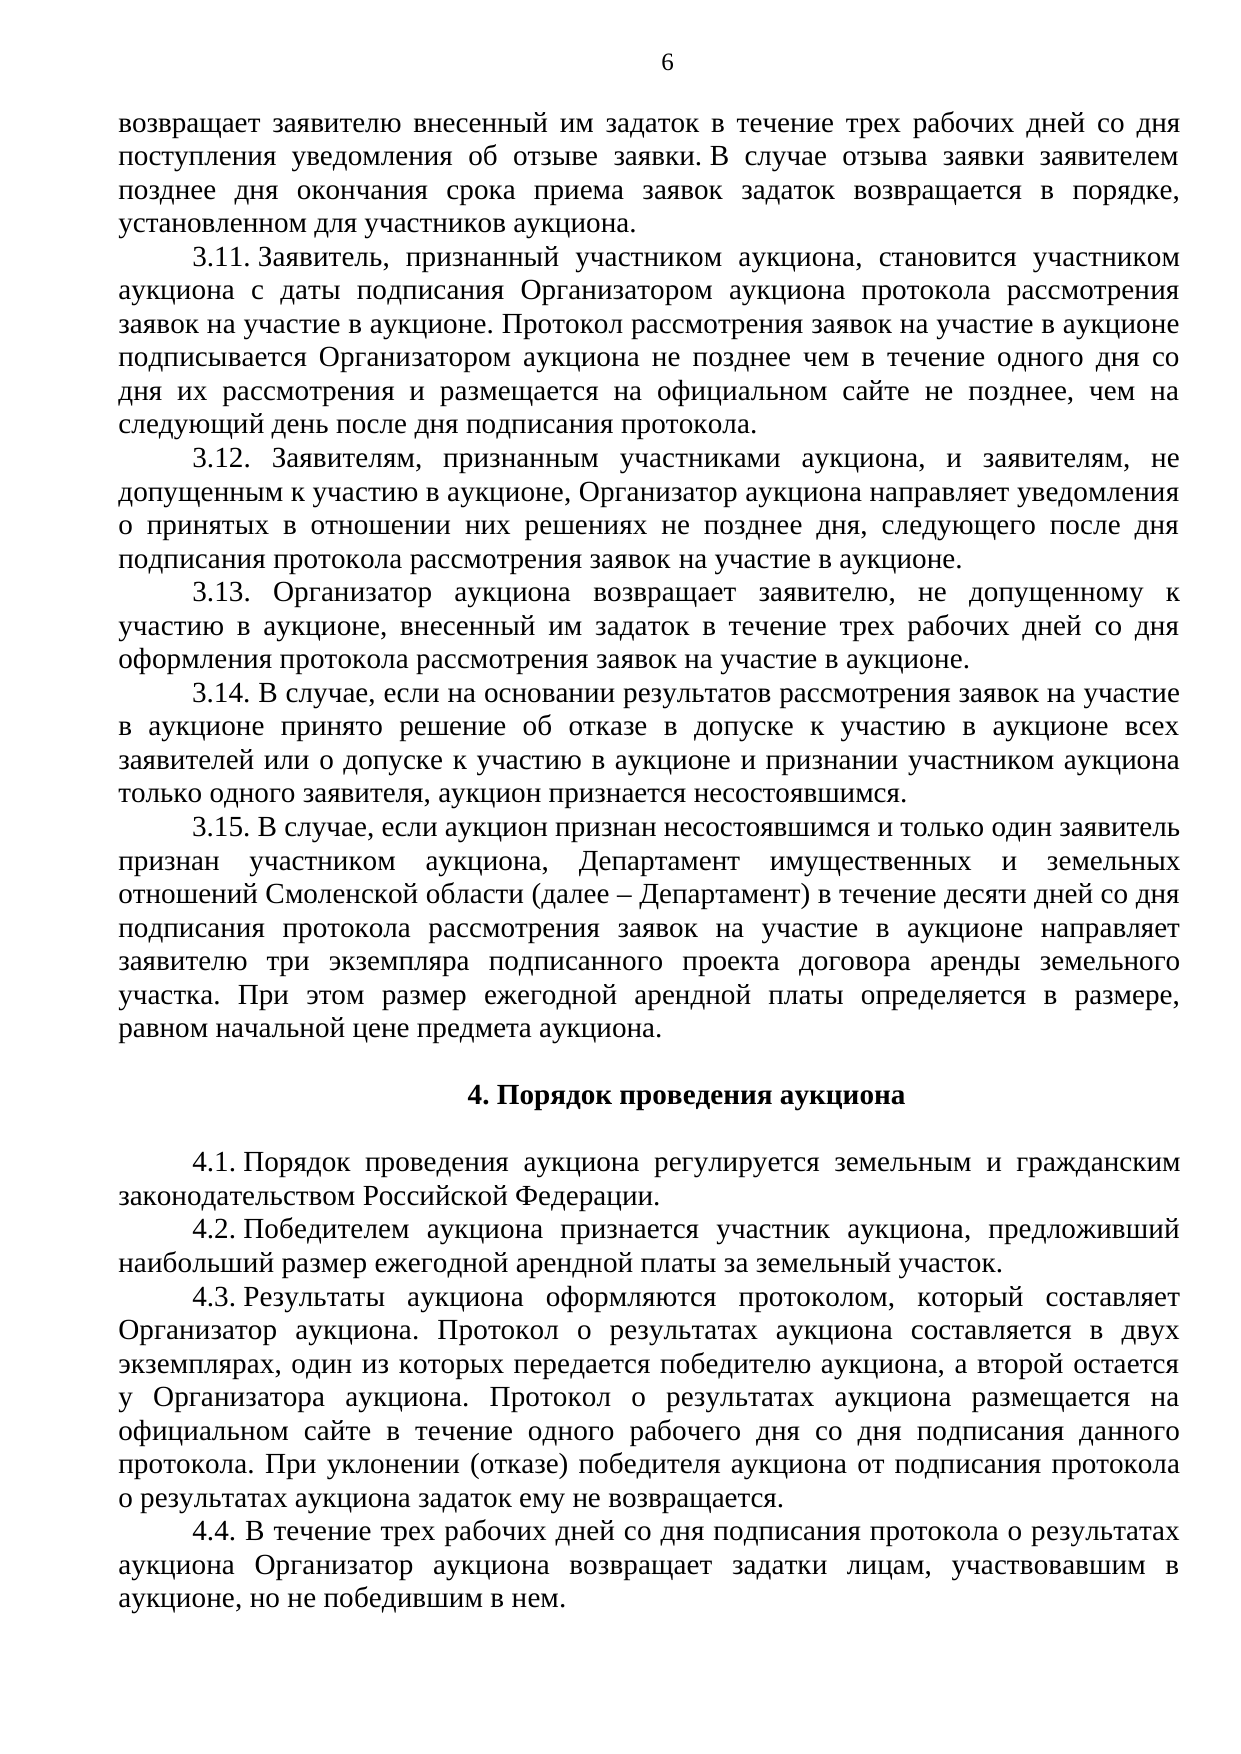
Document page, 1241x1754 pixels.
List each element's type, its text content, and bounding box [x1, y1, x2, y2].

text 3.14. В случае, если на основании результатов рассмотрения заявок на участие в аукционе принято решение об отказе в допуске к участию в аукционе всех заявителей или о допуске к участию в аукционе и признании участником аукциона только одного заявителя, аукцион признается несостоявшимся. [118, 675, 1181, 809]
text 4.2. Победителем аукциона признается участник аукциона, предложивший наибольший размер ежегодной арендной платы за земельный участок. [118, 1212, 1181, 1279]
text 4.3. Результаты аукциона оформляются протоколом, который составляет Организатор аукциона. Протокол о результатах аукциона составляется в двух экземплярах, один из которых передается победителю аукциона, а второй остается у Организатора аукциона. Протокол о результатах аукциона размещается на официальном сайте в течение одного рабочего дня со дня подписания данного протокола. При уклонении (отказе) победителя аукциона от подписания протокола о результатах аукциона задаток ему не возвращается. [118, 1279, 1181, 1513]
text 3.12. Заявителям, признанным участниками аукциона, и заявителям, не допущенным к участию в аукционе, Организатор аукциона направляет уведомления о принятых в отношении них решениях не позднее дня, следующего после дня подписания протокола рассмотрения заявок на участие в аукционе. [118, 440, 1181, 574]
text 4. Порядок проведения аукциона [118, 1077, 1181, 1111]
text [118, 105, 1181, 239]
text 4.1. Порядок проведения аукциона регулируется земельным и гражданским законодательством Российской Федерации. [118, 1144, 1181, 1212]
text 3.15. В случае, если аукцион признан несостоявшимся и только один заявитель признан участником аукциона, Департамент имущественных и земельных отношений Смоленской области (далее – Департамент) в течение десяти дней со дня подписания протокола рассмотрения заявок на участие в аукционе направляет заявителю три экземпляра подписанного проекта договора аренды земельного участка. При этом размер ежегодной арендной платы определяется в размере, равном начальной цене предмета аукциона. [118, 809, 1181, 1044]
text 3.11. Заявитель, признанный участником аукциона, становится участником аукциона с даты подписания Организатором аукциона протокола рассмотрения заявок на участие в аукционе. Протокол рассмотрения заявок на участие в аукционе подписывается Организатором аукциона не позднее чем в течение одного дня со дня их рассмотрения и размещается на официальном сайте не позднее, чем на следующий день после дня подписания протокола. [118, 239, 1181, 440]
text 3.13. Организатор аукциона возвращает заявителю, не допущенному к участию в аукционе, внесенный им задаток в течение трех рабочих дней со дня оформления протокола рассмотрения заявок на участие в аукционе. [118, 574, 1181, 675]
text 4.4. В течение трех рабочих дней со дня подписания протокола о результатах аукциона Организатор аукциона возвращает задатки лицам, участвовавшим в аукционе, но не победившим в нем. [118, 1513, 1181, 1614]
